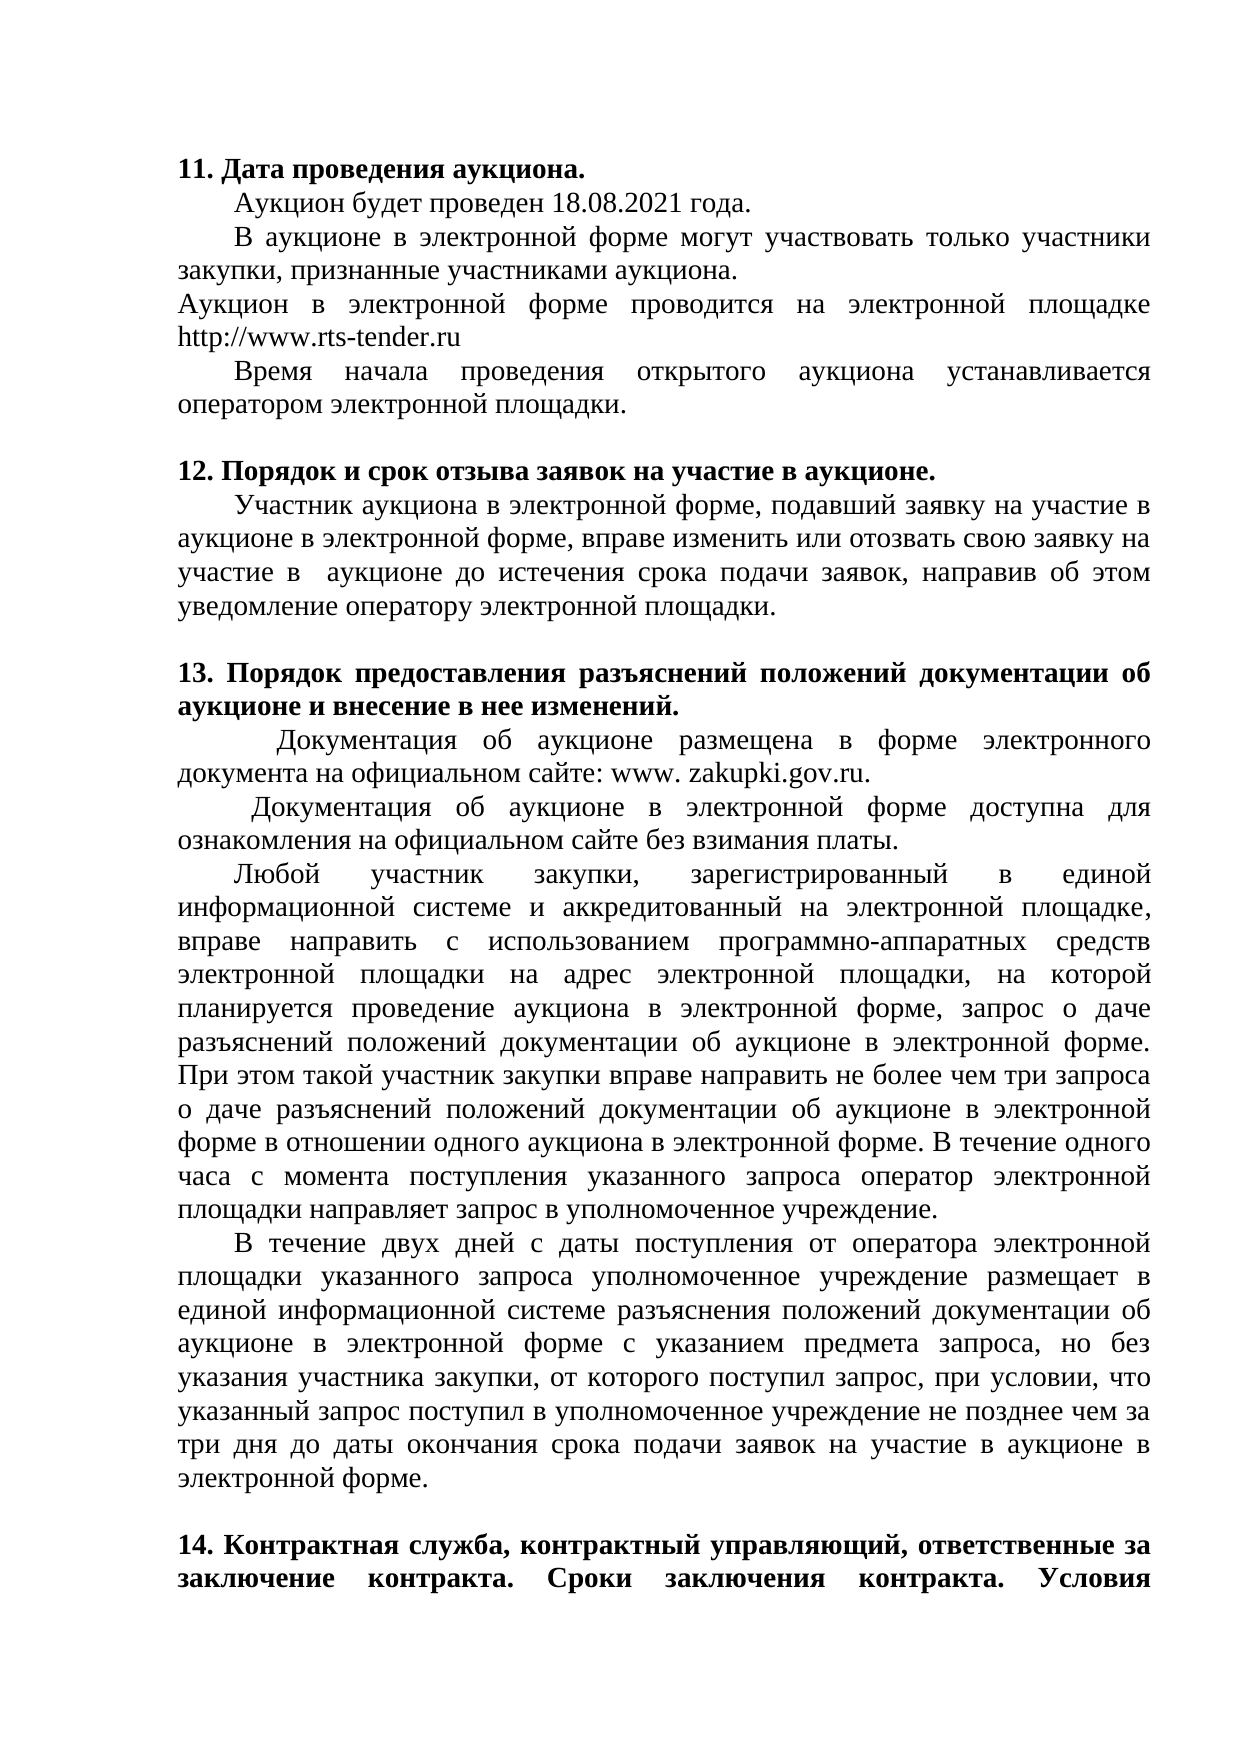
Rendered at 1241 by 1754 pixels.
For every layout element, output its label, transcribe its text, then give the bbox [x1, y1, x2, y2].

text Участник аукциона в электронной форме, подавший заявку на участие в аукционе в электронной форме, вправе изменить или отозвать свою заявку на участие в аукционе до истечения срока подачи заявок, направив об этом уведомление оператору электронной площадки. [177, 487, 1152, 621]
text Документация об аукционе в электронной форме доступна для ознакомления на официальном сайте без взимания платы. [177, 789, 1152, 856]
text Время начала проведения открытого аукциона устанавливается оператором электронной площадки. [177, 353, 1152, 420]
text В аукционе в электронной форме могут участвовать только участники закупки, признанные участниками аукциона. [177, 219, 1152, 286]
text Аукцион будет проведен 18.08.2021 года. [177, 185, 1152, 219]
text Любой участник закупки, зарегистрированный в единой информационной системе и аккредитованный на электронной площадке, вправе направить с использованием программно-аппаратных средств электронной площадки на адрес электронной площадки, на которой планируется проведение аукциона в электронной форме, запрос о даче разъяснений положений документации об аукционе в электронной форме. При этом такой участник закупки вправе направить не более чем три запроса о даче разъяснений положений документации об аукционе в электронной форме в отношении одного аукциона в электронной форме. В течение одного часа с момента поступления указанного запроса оператор электронной площадки направляет запрос в уполномоченное учреждение. [177, 856, 1152, 1225]
text Аукцион в электронной форме проводится на электронной площадке http://www.rts-tender.ru [177, 286, 1152, 353]
text Документация об аукционе размещена в форме электронного документа на официальном сайте: www. zakupki.gov.ru. [177, 722, 1152, 789]
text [177, 1527, 1152, 1594]
text 12. Порядок и срок отзыва заявок на участие в аукционе. [177, 453, 1152, 487]
text 13. Порядок предоставления разъяснений положений документации об аукционе и внесение в нее изменений. [177, 655, 1152, 722]
text В течение двух дней с даты поступления от оператора электронной площадки указанного запроса уполномоченное учреждение размещает в единой информационной системе разъяснения положений документации об аукционе в электронной форме с указанием предмета запроса, но без указания участника закупки, от которого поступил запрос, при условии, что указанный запрос поступил в уполномоченное учреждение не позднее чем за три дня до даты окончания срока подачи заявок на участие в аукционе в электронной форме. [177, 1225, 1152, 1493]
text 11. Дата проведения аукциона. [177, 152, 1152, 185]
